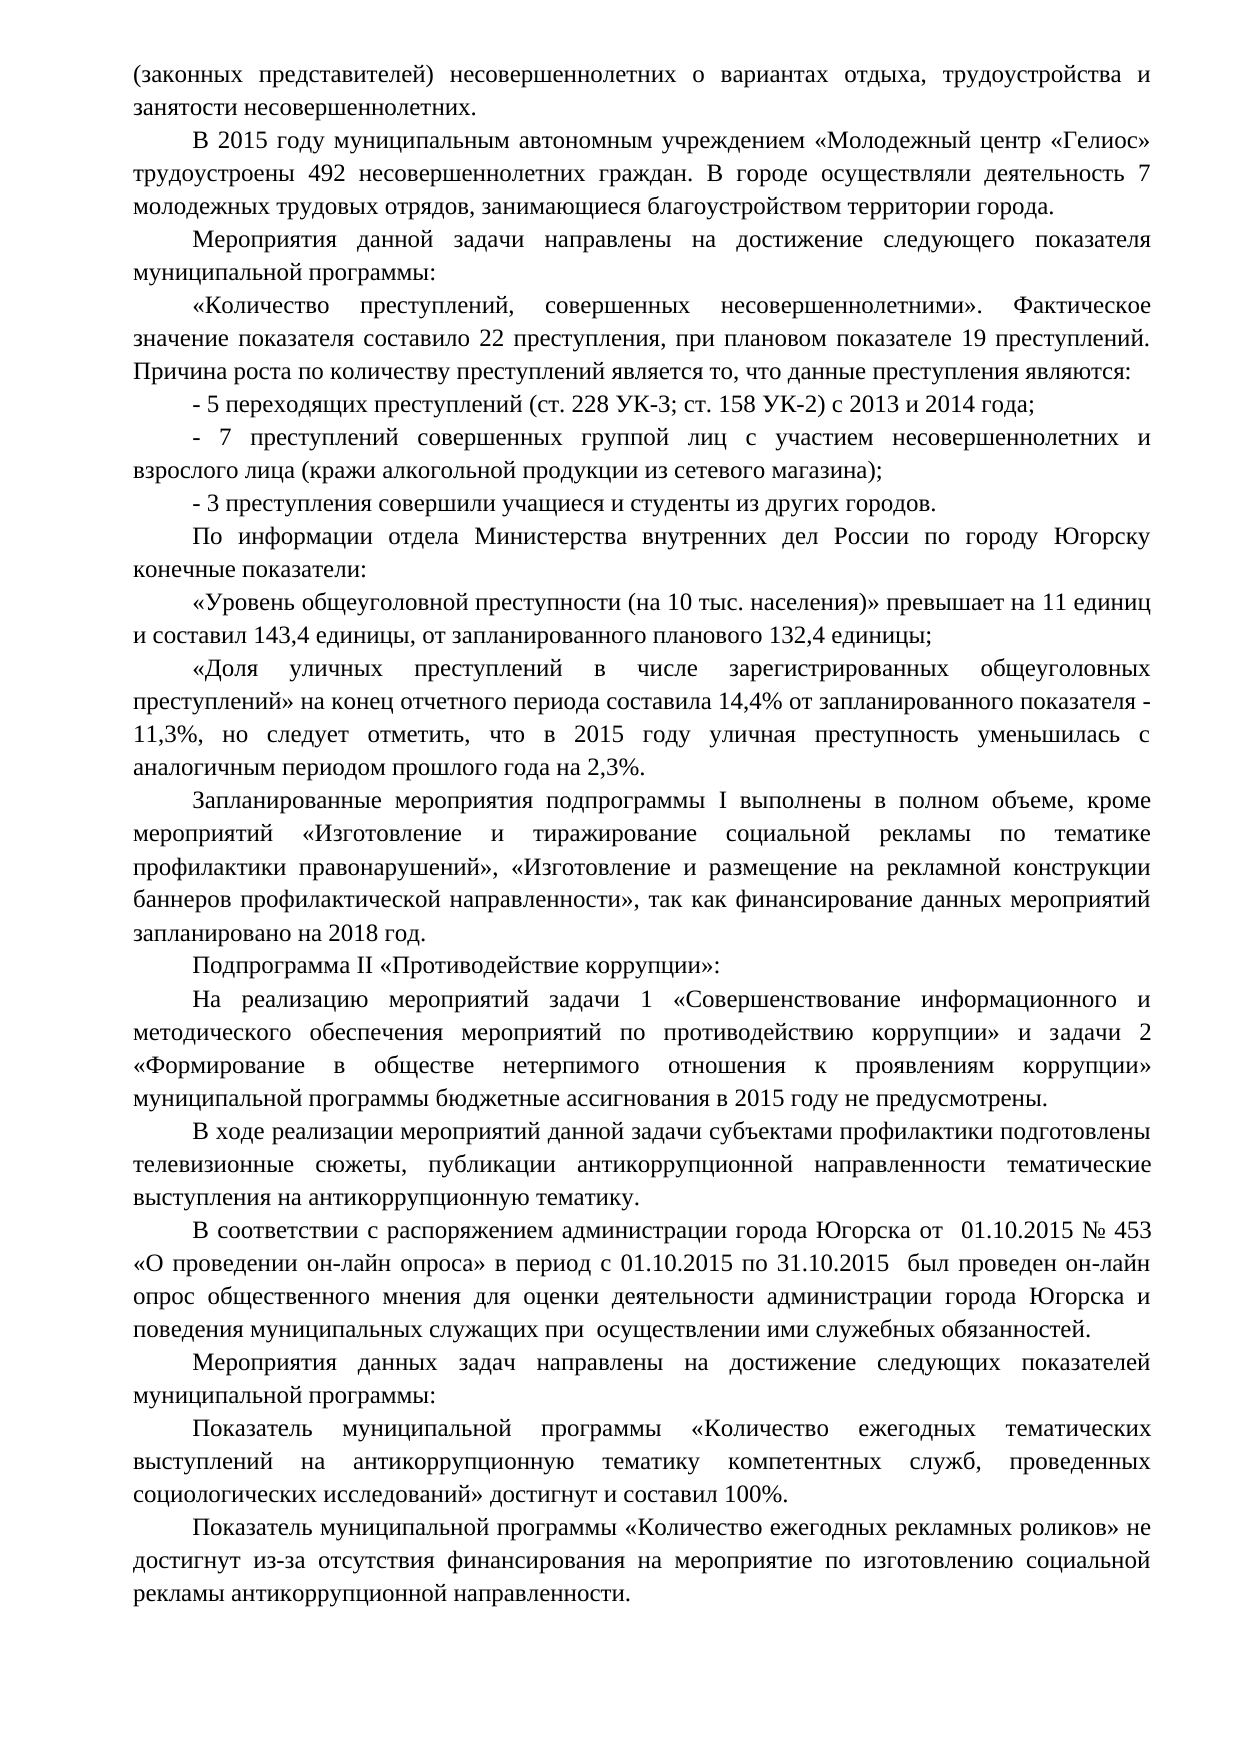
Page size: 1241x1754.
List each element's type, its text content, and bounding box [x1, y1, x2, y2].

text По информации отдела Министерства внутренних дел России по городу Югорску конечные показатели: [133, 521, 1152, 583]
text В 2015 году муниципальным автономным учреждением «Молодежный центр «Гелиос» трудоустроены 492 несовершеннолетних граждан. В городе осуществляли деятельность 7 молодежных трудовых отрядов, занимающиеся благоустройством территории города. [133, 125, 1152, 220]
text «Доля уличных преступлений в числе зарегистрированных общеуголовных преступлений» на конец отчетного периода составила 14,4% от запланированного показателя - 11,3%, но следует отметить, что в 2015 году уличная преступность уменьшилась с аналогичным периодом прошлого года на 2,3%. [133, 653, 1152, 781]
text В ходе реализации мероприятий данной задачи субъектами профилактики подготовлены телевизионные сюжеты, публикации антикоррупционной направленности тематические выступления на антикоррупционную тематику. [133, 1116, 1152, 1211]
text Подпрограмма II «Противодействие коррупции»: [103, 951, 1152, 979]
text «Уровень общеуголовной преступности (на 10 тыс. населения)» превышает на 11 единиц и составил 143,4 единицы, от запланированного планового 132,4 единицы; [133, 587, 1152, 649]
text Запланированные мероприятия подпрограммы I выполнены в полном объеме, кроме мероприятий «Изготовление и тиражирование социальной рекламы по тематике профилактики правонарушений», «Изготовление и размещение на рекламной конструкции баннеров профилактической направленности», так как финансирование данных мероприятий запланировано на 2018 год. [133, 786, 1152, 946]
text - 5 переходящих преступлений (ст. 228 УК-3; ст. 158 УК-2) с 2013 и 2014 года; [103, 389, 1152, 418]
text Показатель муниципальной программы «Количество ежегодных рекламных роликов» не достигнут из-за отсутствия финансирования на мероприятие по изготовлению социальной рекламы антикоррупционной направленности. [133, 1512, 1152, 1607]
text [133, 59, 1152, 121]
text - 7 преступлений совершенных группой лиц с участием несовершеннолетних и взрослого лица (кражи алкогольной продукции из сетевого магазина); [133, 422, 1152, 484]
text «Количество преступлений, совершенных несовершеннолетними». Фактическое значение показателя составило 22 преступления, при плановом показателе 19 преступлений. Причина роста по количеству преступлений является то, что данные преступления являются: [133, 290, 1152, 385]
text Мероприятия данных задач направлены на достижение следующих показателей муниципальной программы: [133, 1347, 1152, 1409]
text Мероприятия данной задачи направлены на достижение следующего показателя муниципальной программы: [133, 224, 1152, 286]
text На реализацию мероприятий задачи 1 «Совершенствование информационного и методического обеспечения мероприятий по противодействию коррупции» и задачи 2 «Формирование в обществе нетерпимого отношения к проявлениям коррупции» муниципальной программы бюджетные ассигнования в 2015 году не предусмотрены. [133, 984, 1152, 1111]
text Показатель муниципальной программы «Количество ежегодных тематических выступлений на антикоррупционную тематику компетентных служб, проведенных социологических исследований» достигнут и составил 100%. [133, 1413, 1152, 1508]
text - 3 преступления совершили учащиеся и студенты из других городов. [103, 488, 1152, 517]
text В соответствии с распоряжением администрации города Югорска от 01.10.2015 № 453 «О проведении он-лайн опроса» в период с 01.10.2015 по 31.10.2015 был проведен он-лайн опрос общественного мнения для оценки деятельности администрации города Югорска и поведения муниципальных служащих при осуществлении ими служебных обязанностей. [133, 1215, 1152, 1343]
